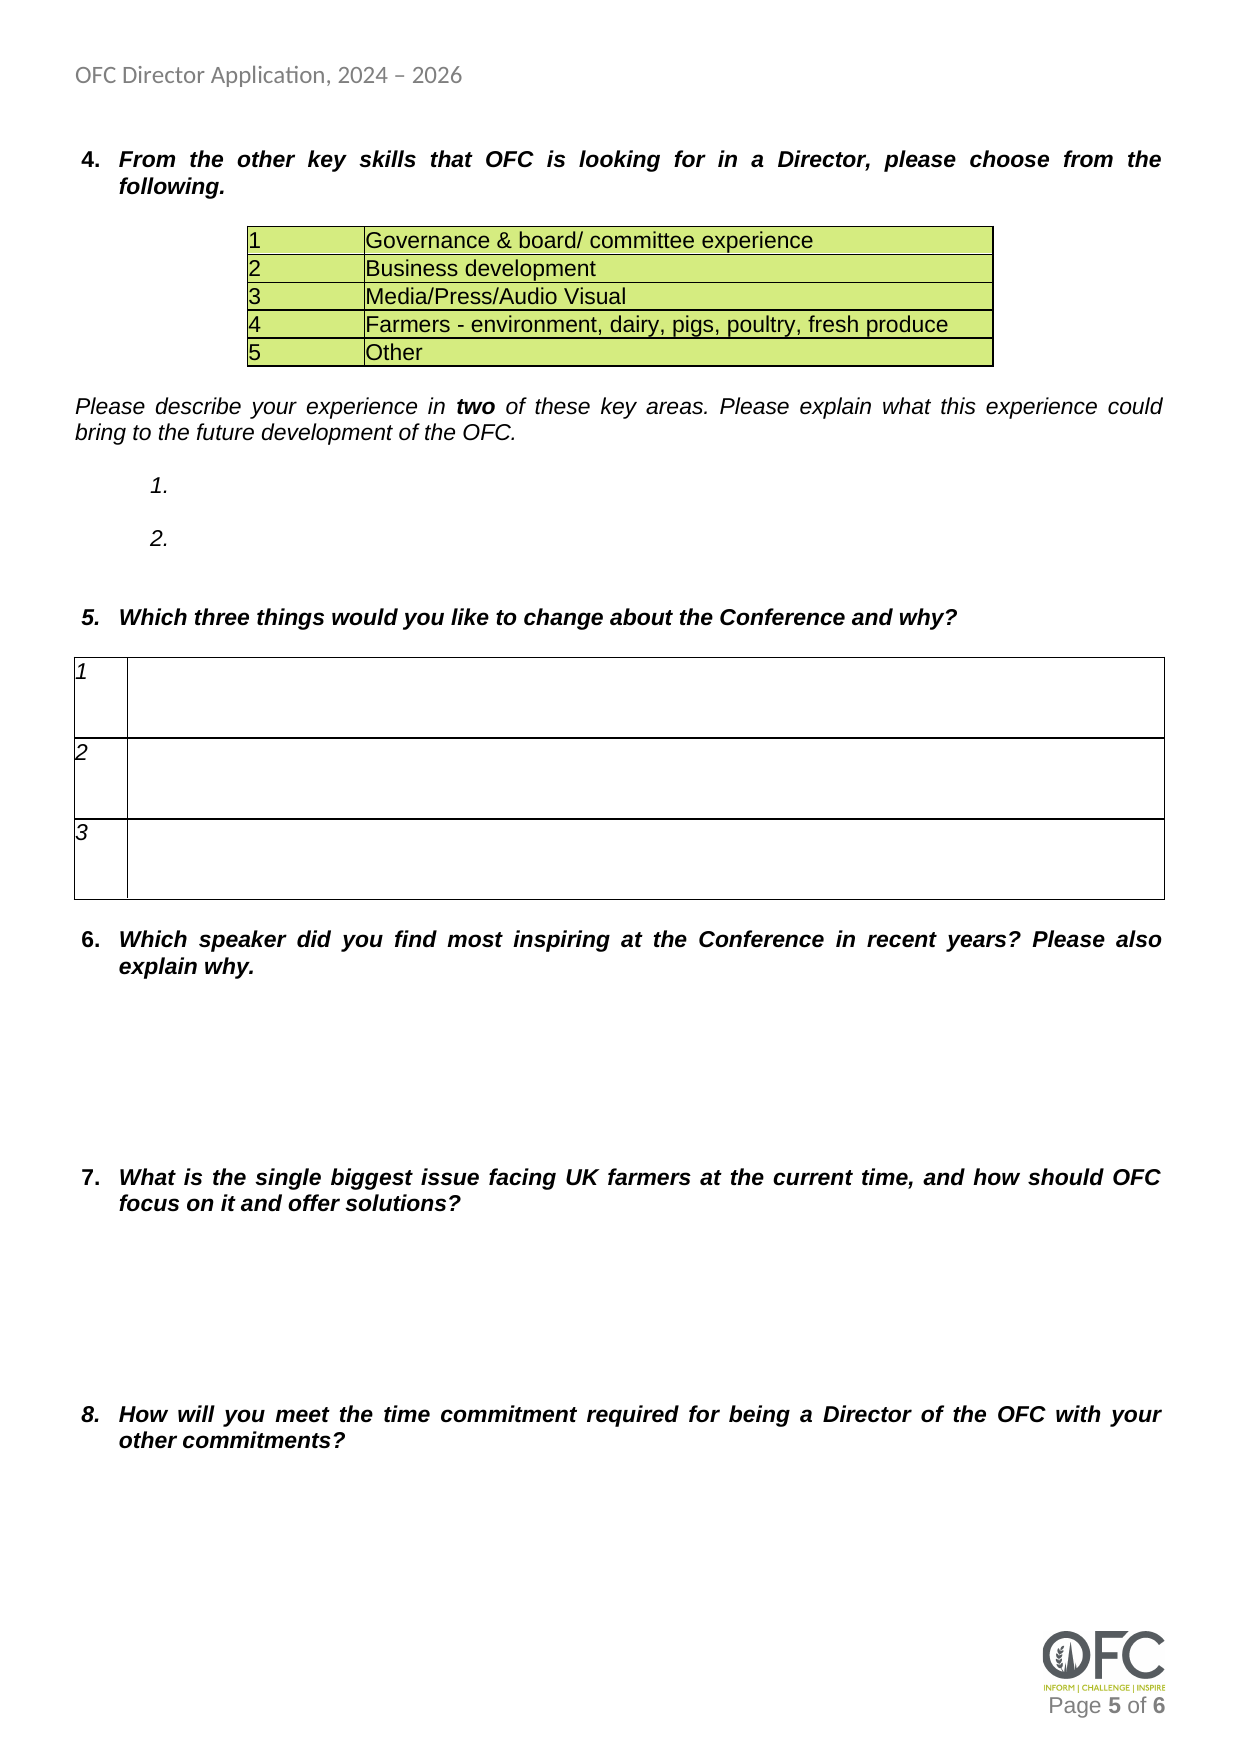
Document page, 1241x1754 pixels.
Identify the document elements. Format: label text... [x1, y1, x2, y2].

table_header Governance & board/ committee experience [365, 227, 992, 253]
list From the other key skills that OFC is looking for in a Director, please choose from the following. [81, 146, 1165, 199]
list What is the single biggest issue facing UK farmers at the current time, and how should OFC focus on it and offer solutions? [81, 1163, 1165, 1216]
list Which three things would you like to change about the Conference and why? [81, 604, 1165, 630]
table_cell Farmers - environment, dairy, pigs, poultry, fresh produce [365, 311, 992, 337]
text Please describe your experience in two of these key areas. Please explain what this experience could bring to the future development of the OFC. [75, 393, 1165, 446]
table_header 1 [75, 658, 127, 737]
table_cell 5 [248, 339, 364, 365]
table_cell Media/Press/Audio Visual [365, 283, 992, 309]
table_cell 2 [248, 255, 364, 281]
table_header [128, 658, 1164, 737]
table_header 1 [248, 227, 364, 253]
table_cell [128, 820, 1164, 898]
table_cell 4 [248, 311, 364, 337]
table_cell 2 [75, 739, 127, 818]
text 1. [75, 472, 1165, 498]
picture [1042, 1631, 1166, 1693]
table_cell Business development [365, 255, 992, 281]
list Which speaker did you find most inspiring at the Conference in recent years? Please also explain why. [81, 926, 1165, 979]
table_cell 3 [75, 820, 127, 898]
table_cell [128, 739, 1164, 818]
list How will you meet the time commitment required for being a Director of the OFC with your other commitments? [81, 1401, 1165, 1453]
text 2. [75, 525, 1165, 551]
table_cell 3 [248, 283, 364, 309]
table_cell Other [365, 339, 992, 365]
